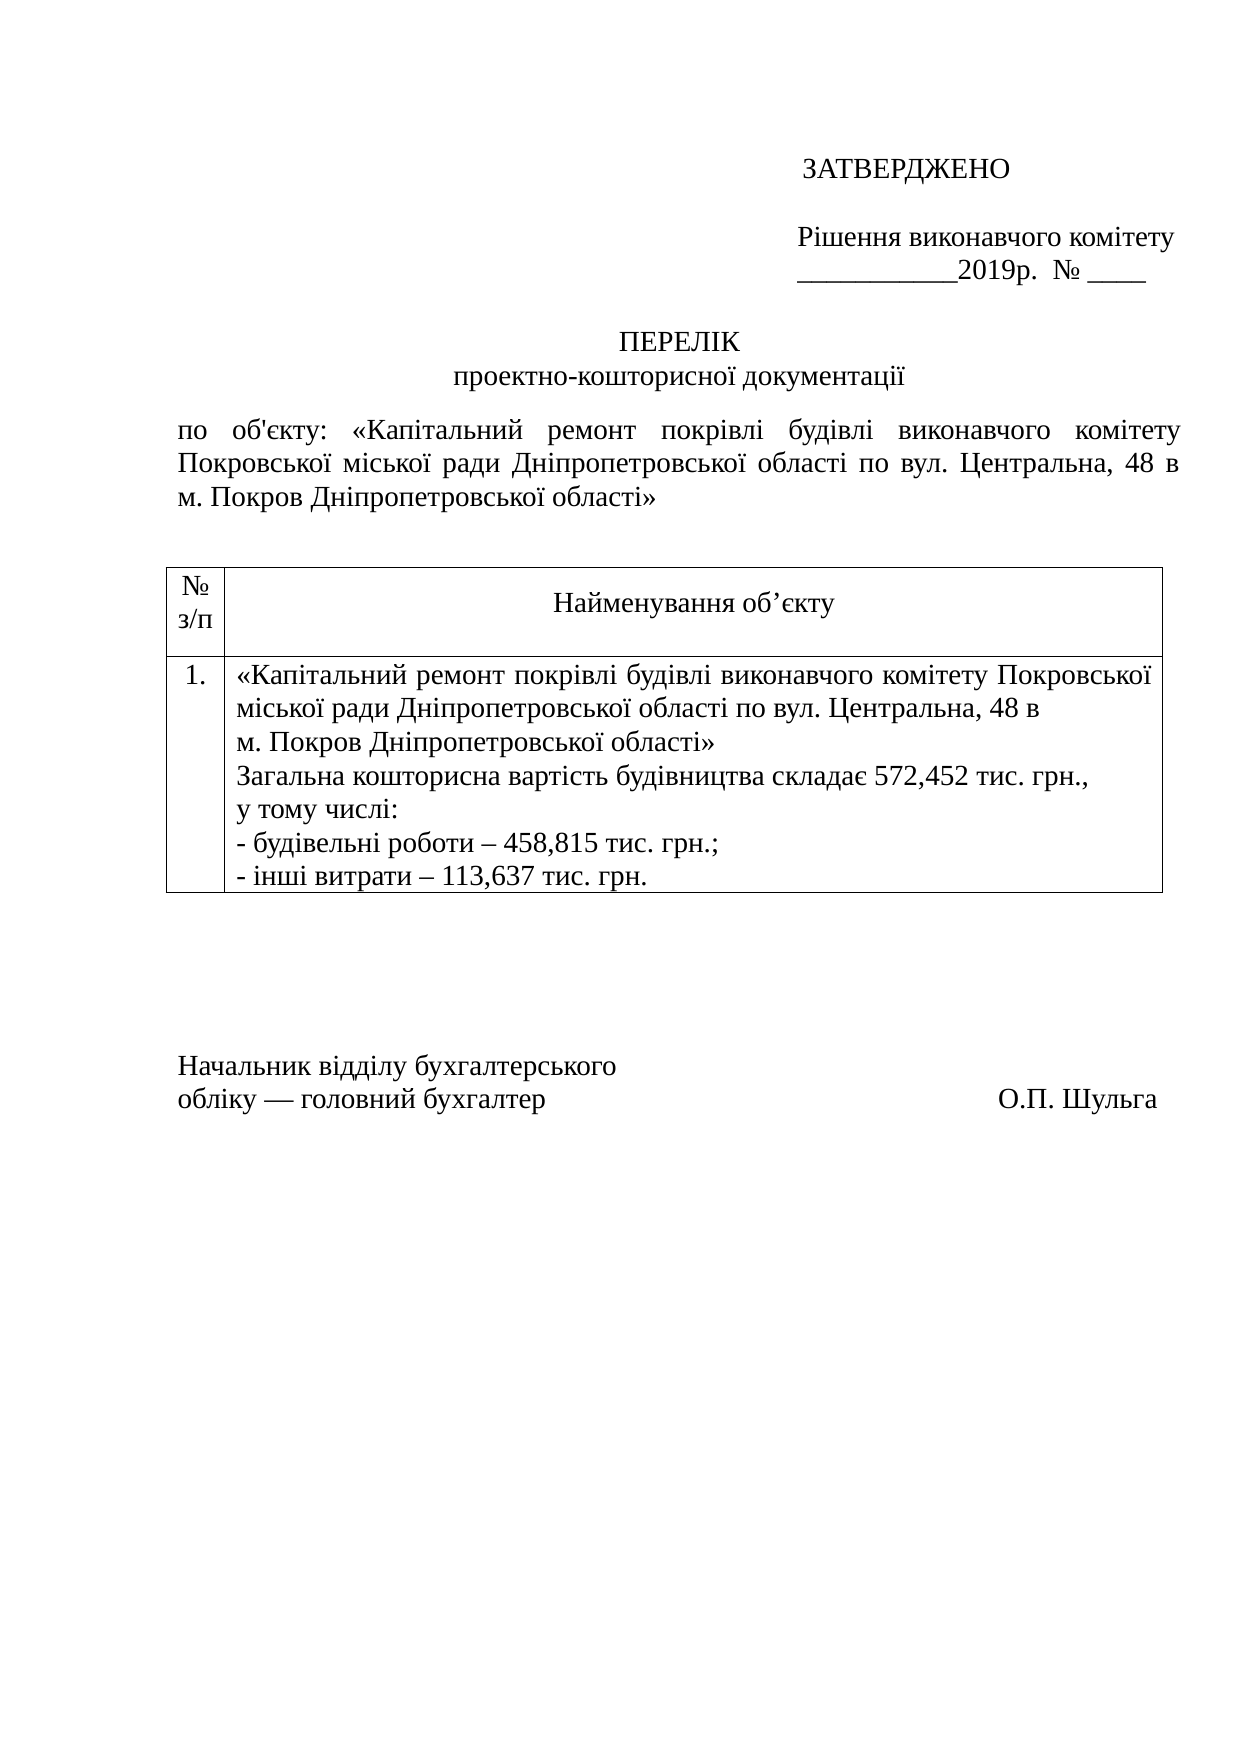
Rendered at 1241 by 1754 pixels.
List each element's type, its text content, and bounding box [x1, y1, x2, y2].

table_header Найменування об’єкту [225, 568, 1162, 656]
table_header № з/п [167, 568, 224, 656]
table_cell «Капітальний ремонт покрівлі будівлі виконавчого комітету Покровської міської ради Дніпропетровської області по вул. Центральна, 48 в м. Покров Дніпропетровської області» Загальна кошторисна вартість будівництва складає 572,452 тис. грн., у тому числі: - будівельні роботи – 458,815 тис. грн.; - інші витрати – 113,637 тис. грн. [225, 657, 1162, 892]
text Рішення виконавчого комітету [177, 219, 1181, 252]
text по об'єкту: «Капітальний ремонт покрівлі будівлі виконавчого комітету Покровської міської ради Дніпропетровської області по вул. Центральна, 48 в м. Покров Дніпропетровської області» [177, 412, 1181, 513]
text проектно-кошторисної документації [177, 358, 1181, 391]
text ПЕРЕЛІК [177, 324, 1181, 358]
text обліку — головний бухгалтер О.П. Шульга [177, 1081, 1181, 1115]
table_cell 1. [167, 657, 224, 892]
text ___________2019р. № ____ [177, 252, 1181, 286]
text ЗАТВЕРДЖЕНО [177, 152, 1181, 185]
text Начальник відділу бухгалтерського [177, 1048, 1181, 1081]
